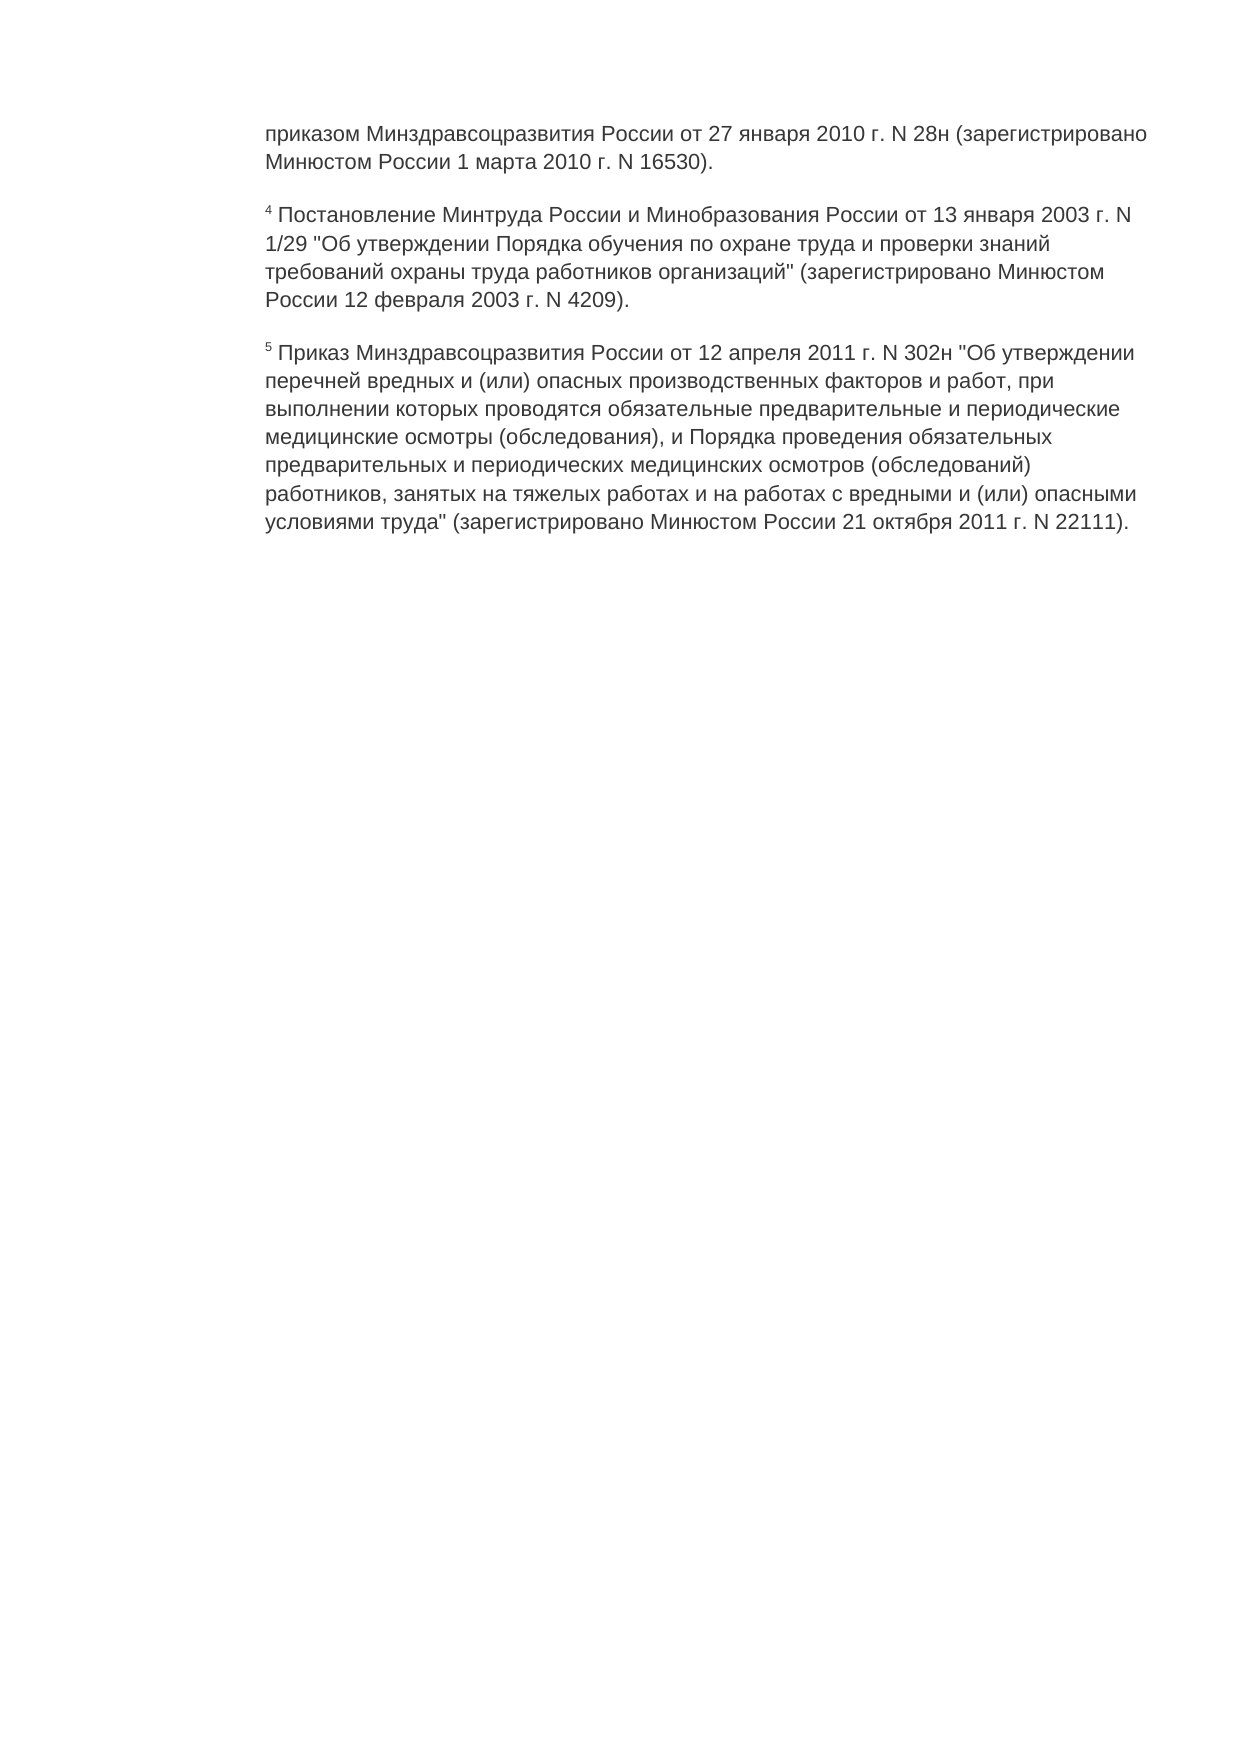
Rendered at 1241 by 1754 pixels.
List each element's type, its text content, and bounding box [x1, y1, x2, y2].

text 4 Постановление Минтруда России и Минобразования России от 13 января 2003 г. N 1/29 "Об утверждении Порядка обучения по охране труда и проверки знаний требований охраны труда работников организаций" (зарегистрировано Минюстом России 12 февраля 2003 г. N 4209). [265, 199, 1152, 312]
text 5 Приказ Минздравсоцразвития России от 12 апреля 2011 г. N 302н "Об утверждении перечней вредных и (или) опасных производственных факторов и работ, при выполнении которых проводятся обязательные предварительные и периодические медицинские осмотры (обследования), и Порядка проведения обязательных предварительных и периодических медицинских осмотров (обследований) работников, занятых на тяжелых работах и на работах с вредными и (или) опасными условиями труда" (зарегистрировано Минюстом России 21 октября 2011 г. N 22111). [265, 337, 1152, 534]
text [265, 118, 1152, 174]
